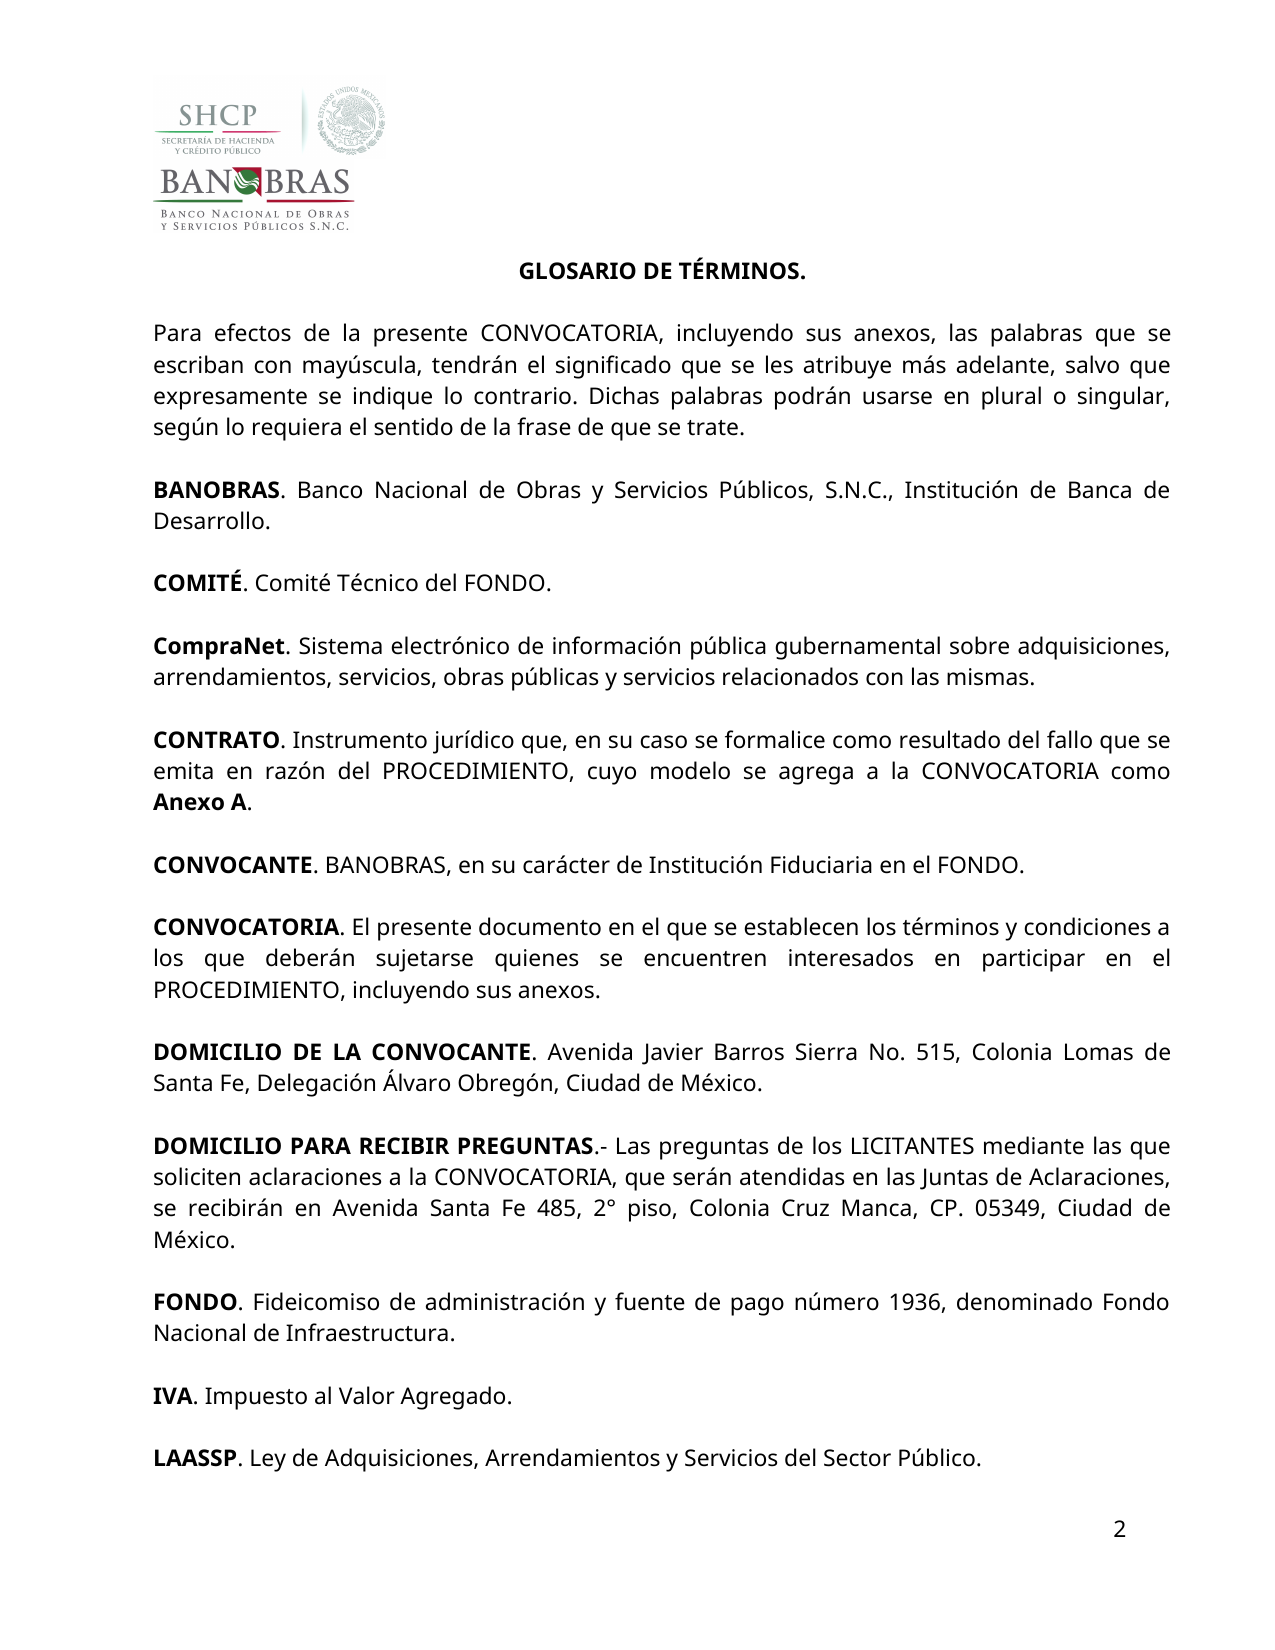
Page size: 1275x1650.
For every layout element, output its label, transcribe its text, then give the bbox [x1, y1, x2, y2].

text CONVOCATORIA. El presente documento en el que se establecen los términos y condiciones a los que deberán sujetarse quienes se encuentren interesados en participar en el PROCEDIMIENTO, incluyendo sus anexos. [153, 911, 1172, 1005]
text CONTRATO. Instrumento jurídico que, en su caso se formalice como resultado del fallo que se emita en razón del PROCEDIMIENTO, cuyo modelo se agrega a la CONVOCATORIA como Anexo A. [153, 723, 1172, 817]
text BANOBRAS. Banco Nacional de Obras y Servicios Públicos, S.N.C., Institución de Banca de Desarrollo. [153, 473, 1172, 536]
text IVA. Impuesto al Valor Agregado. [153, 1380, 1172, 1411]
text CONVOCANTE. BANOBRAS, en su carácter de Institución Fiduciaria en el FONDO. [153, 848, 1172, 880]
text DOMICILIO DE LA CONVOCANTE. Avenida Javier Barros Sierra No. 515, Colonia Lomas de Santa Fe, Delegación Álvaro Obregón, Ciudad de México. [153, 1036, 1172, 1098]
text DOMICILIO PARA RECIBIR PREGUNTAS.- Las preguntas de los LICITANTES mediante las que soliciten aclaraciones a la CONVOCATORIA, que serán atendidas en las Juntas de Aclaraciones, se recibirán en Avenida Santa Fe 485, 2° piso, Colonia Cruz Manca, CP. 05349, Ciudad de México. [153, 1130, 1172, 1255]
text FONDO. Fideicomiso de administración y fuente de pago número 1936, denominado Fondo Nacional de Infraestructura. [153, 1286, 1172, 1348]
text LAASSP. Ley de Adquisiciones, Arrendamientos y Servicios del Sector Público. [153, 1442, 1172, 1473]
text GLOSARIO DE TÉRMINOS. [153, 255, 1172, 286]
text COMITÉ. Comité Técnico del FONDO. [153, 567, 1172, 598]
text Para efectos de la presente CONVOCATORIA, incluyendo sus anexos, las palabras que se escriban con mayúscula, tendrán el significado que se les atribuye más adelante, salvo que expresamente se indique lo contrario. Dichas palabras podrán usarse en plural o singular, según lo requiera el sentido de la frase de que se trate. [153, 317, 1172, 442]
picture [152, 158, 355, 233]
text CompraNet. Sistema electrónico de información pública gubernamental sobre adquisiciones, arrendamientos, servicios, obras públicas y servicios relacionados con las mismas. [153, 630, 1172, 692]
